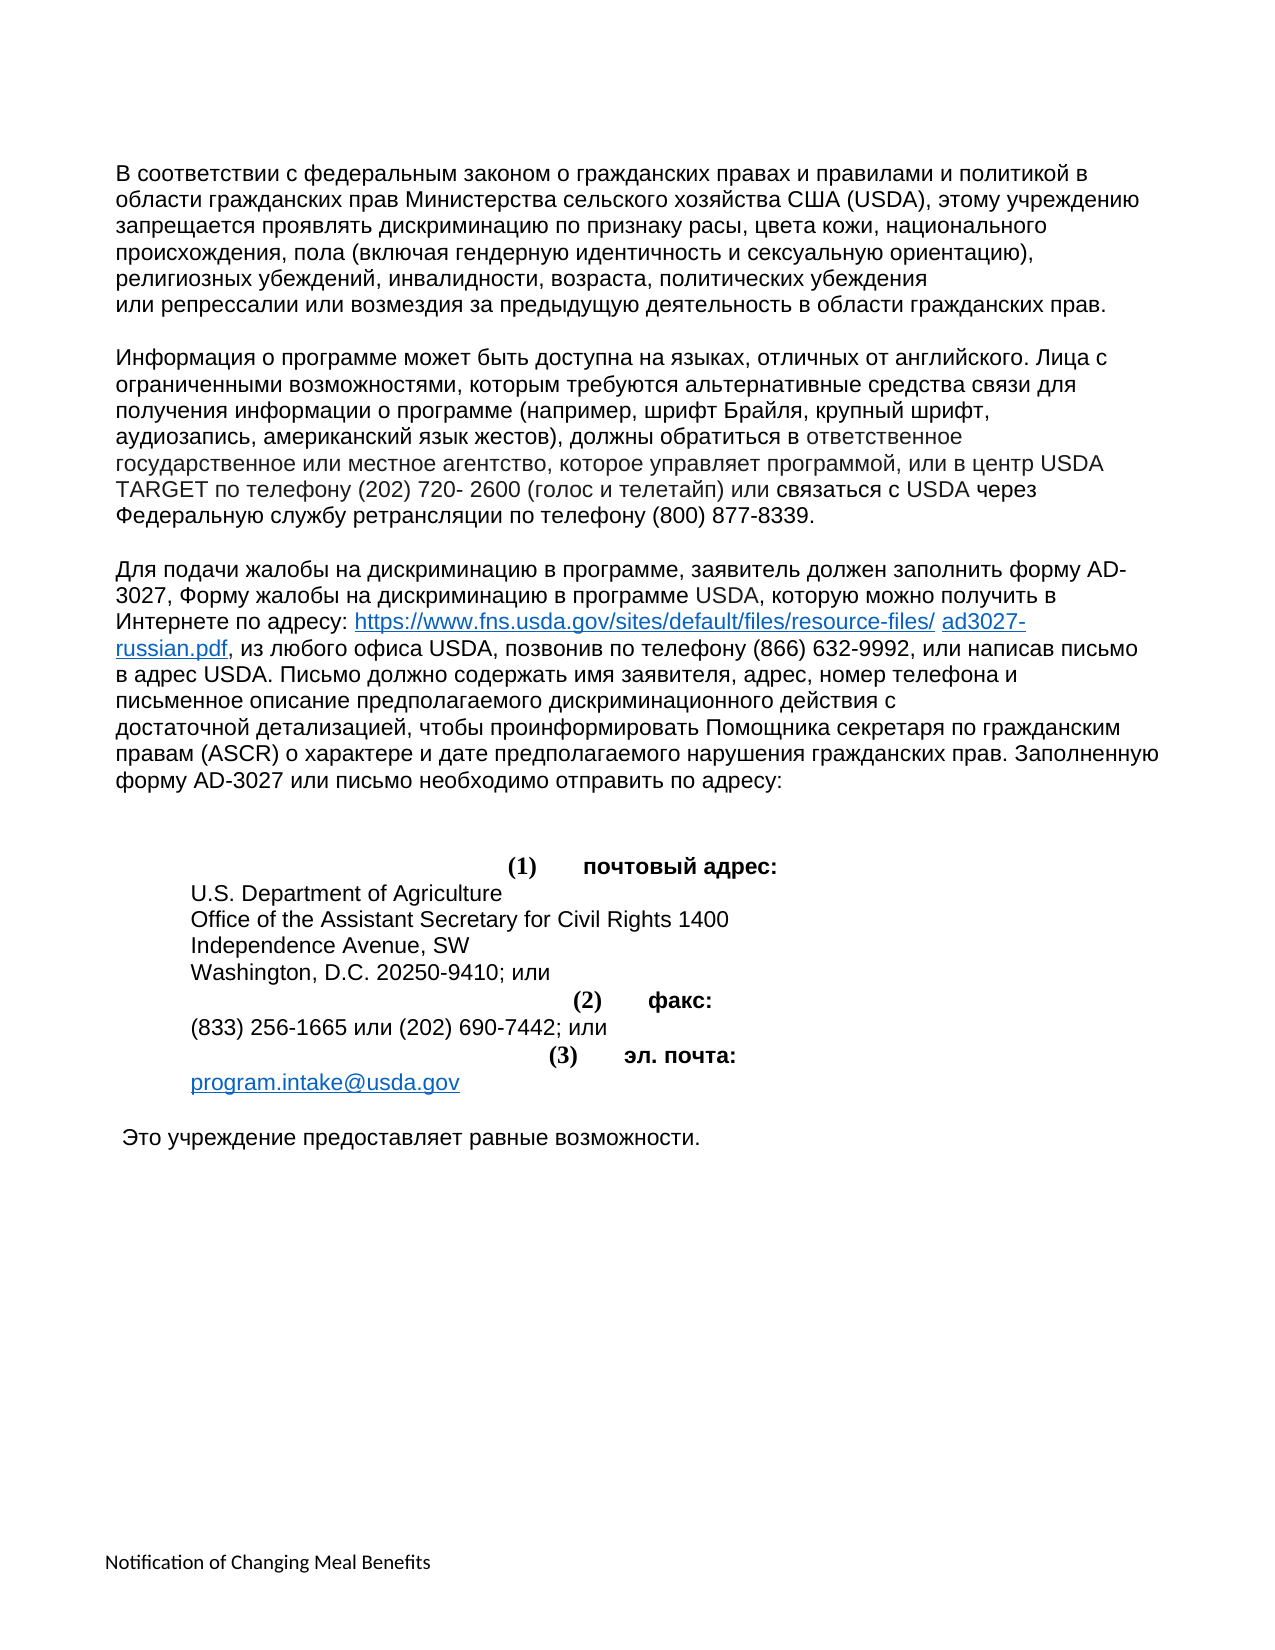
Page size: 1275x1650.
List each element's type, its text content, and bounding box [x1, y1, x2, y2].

text Washington, D.C. 20250-9410; или [190, 958, 1170, 985]
text Для подачи жалобы на дискриминацию в программе, заявитель должен заполнить форму AD-3027, Форму жалобы на дискриминацию в программе USDA, которую можно получить в Интернете по адресу: https://www.fns.usda.gov/sites/default/files/resource-files/ ad3027-russian.pdf, из любого офиса USDA, позвонив по телефону (866) 632-9992, или написав письмо в адрес USDA. Письмо должно содержать имя заявителя, адрес, номер телефона и письменное описание предполагаемого дискриминационного действия с [115, 556, 1139, 714]
text Информация о программе может быть доступна на языках, отличных от английского. Лица с ограниченными возможностями, которым требуются альтернативные средства связи для получения информации о программе (например, шрифт Брайля, крупный шрифт, аудиозапись, американский язык жестов), должны обратиться в ответственное государственное или местное агентство, которое управляет программой, или в центр USDA TARGET по телефону (202) 720- 2600 (голос и телетайп) или связаться с USDA через Федеральную службу ретрансляции по телефону (800) 877-8339. [115, 344, 1113, 529]
subtitle почтовый адрес: [115, 851, 1170, 879]
text Office of the Assistant Secretary for Civil Rights 1400 Independence Avenue, SW [190, 906, 751, 958]
text (833) 256-1665 или (202) 690-7442; или [190, 1014, 1170, 1040]
text В соответствии с федеральным законом о гражданских правах и правилами и политикой в области гражданских прав Министерства сельского хозяйства США (USDA), этому учреждению запрещается проявлять дискриминацию по признаку расы, цвета кожи, национального происхождения, пола (включая гендерную идентичность и сексуальную ориентацию), религиозных убеждений, инвалидности, возраста, политических убеждения [115, 159, 1153, 291]
subtitle эл. почта: [115, 1040, 1170, 1069]
text Это учреждение предоставляет равные возможности. [122, 1124, 1170, 1150]
text или репрессалии или возмездия за предыдущую деятельность в области гражданских прав. [115, 291, 1170, 318]
text program.intake@usda.gov [190, 1069, 1170, 1095]
text U.S. Department of Agriculture [190, 879, 1170, 906]
subtitle факс: [115, 985, 1170, 1014]
text достаточной детализацией, чтобы проинформировать Помощника секретаря по гражданским правам (ASCR) о характере и дате предполагаемого нарушения гражданских прав. Заполненную форму AD-3027 или письмо необходимо отправить по адресу: [115, 714, 1170, 793]
